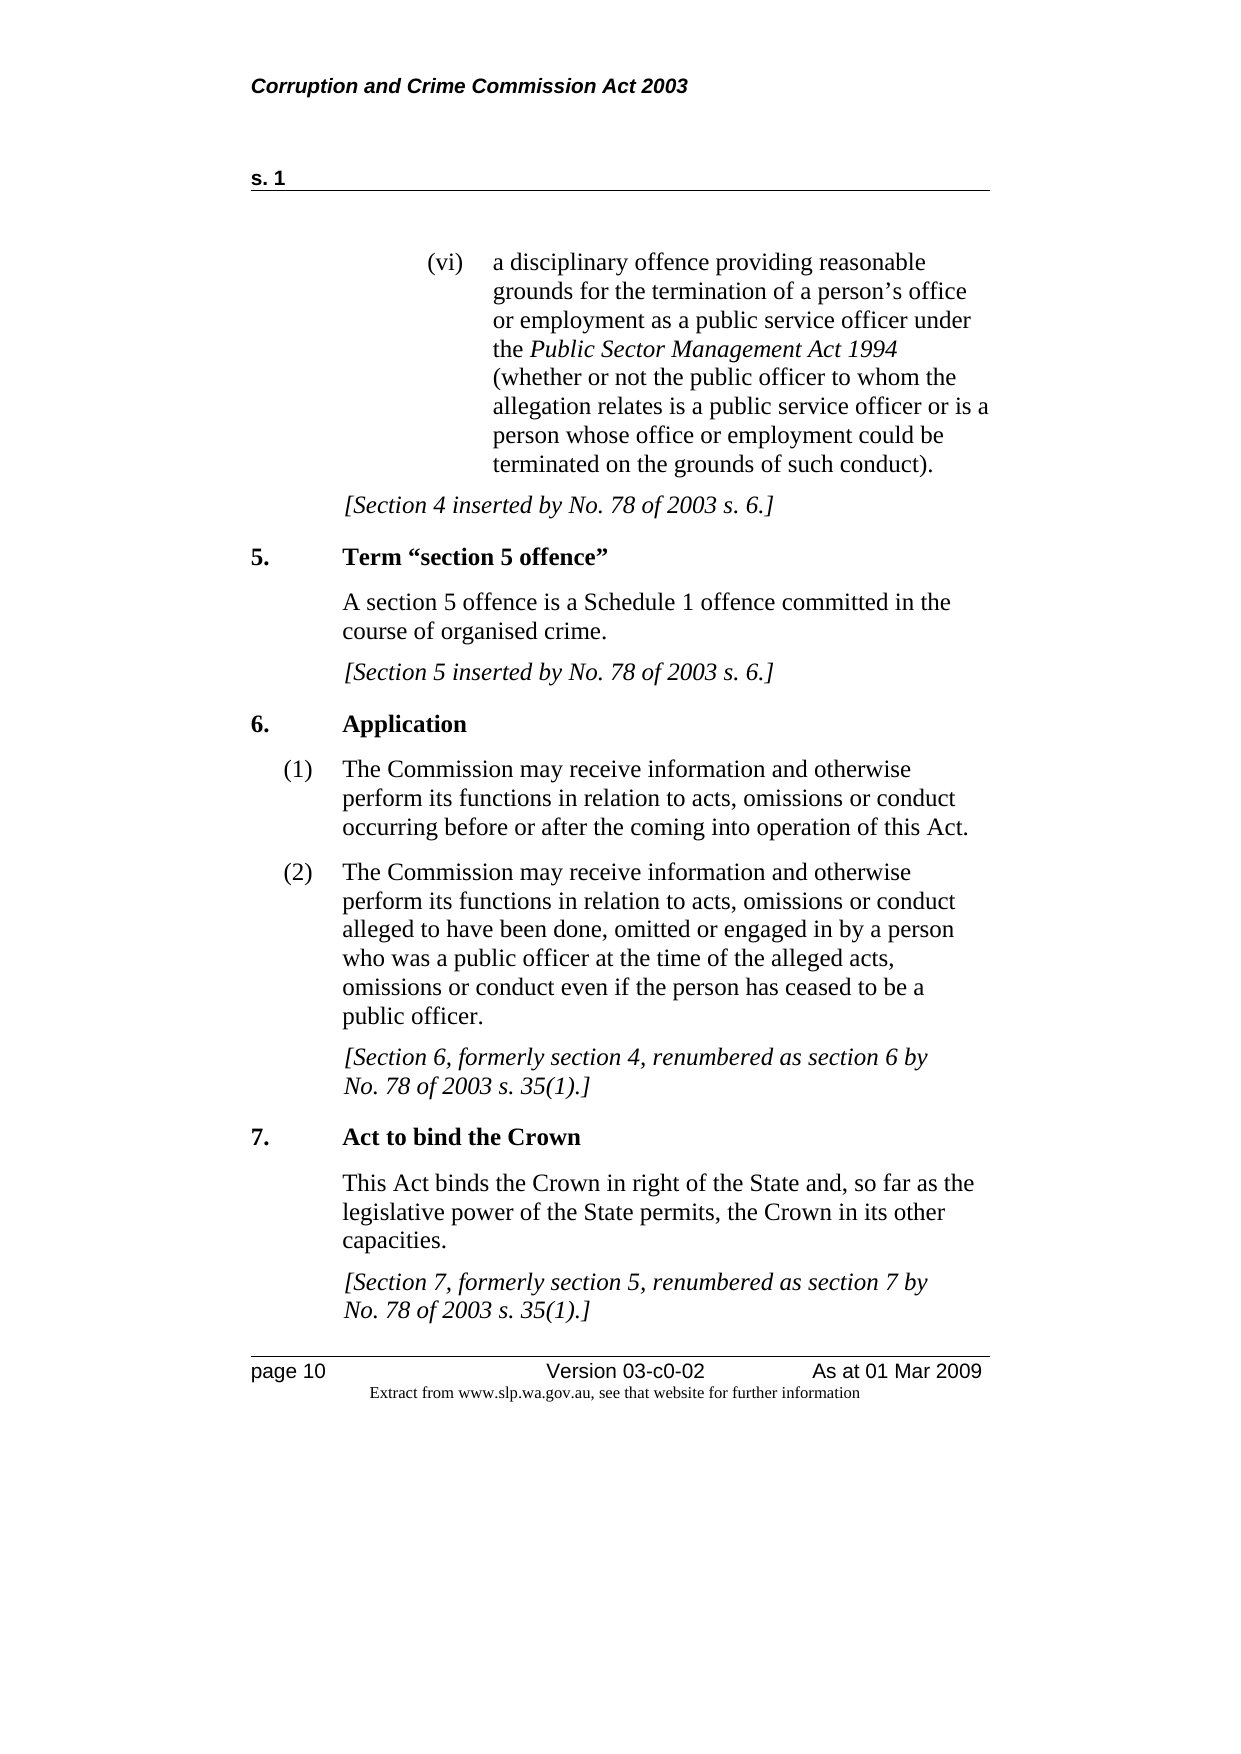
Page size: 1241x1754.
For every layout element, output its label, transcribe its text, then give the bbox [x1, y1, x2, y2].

text [Section 4 inserted by No. 78 of 2003 s. 6.] [251, 490, 990, 519]
text This Act binds the Crown in right of the State and, so far as the legislative power of the State permits, the Crown in its other capacities. [251, 1168, 990, 1254]
subtitle 7. Act to bind the Crown [251, 1122, 990, 1151]
text [Section 7, formerly section 5, renumbered as section 7 by No. 78 of 2003 s. 35(1).] [251, 1267, 990, 1324]
subtitle 6. Application [251, 709, 990, 737]
subtitle 5. Term “section 5 offence” [251, 542, 990, 570]
text [Section 6, formerly section 4, renumbered as section 6 by No. 78 of 2003 s. 35(1).] [251, 1042, 990, 1099]
text (vi) a disciplinary offence providing reasonable grounds for the termination of a person’s office or employment as a public service officer under the Public Sector Management Act 1994 (whether or not the public officer to whom the allegation relates is a public service officer or is a person whose office or employment could be terminated on the grounds of such conduct). [251, 247, 990, 477]
text (1) The Commission may receive information and otherwise perform its functions in relation to acts, omissions or conduct occurring before or after the coming into operation of this Act. [251, 754, 990, 840]
text (2) The Commission may receive information and otherwise perform its functions in relation to acts, omissions or conduct alleged to have been done, omitted or engaged in by a person who was a public officer at the time of the alleged acts, omissions or conduct even if the person has ceased to be a public officer. [251, 857, 990, 1029]
text [Section 5 inserted by No. 78 of 2003 s. 6.] [251, 657, 990, 686]
text A section 5 offence is a Schedule 1 offence committed in the course of organised crime. [251, 587, 990, 644]
